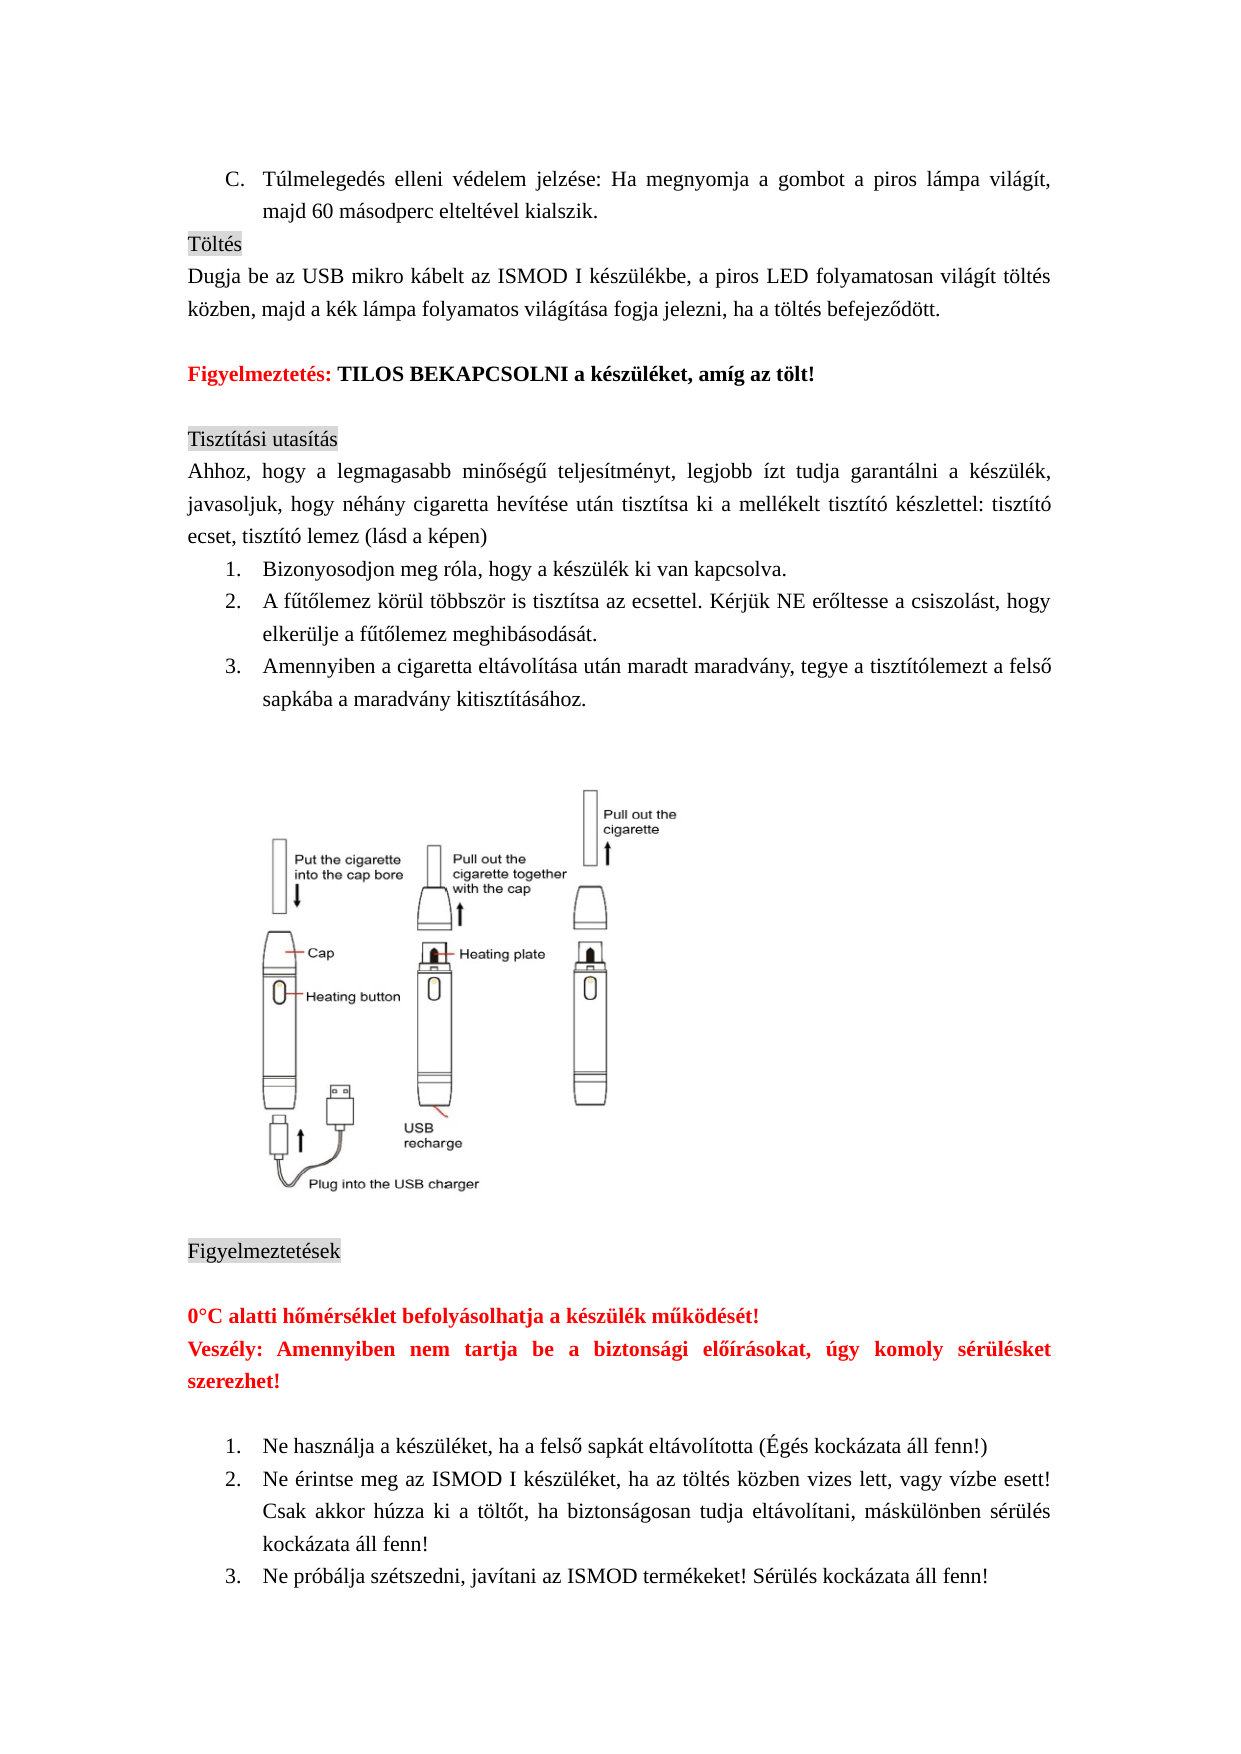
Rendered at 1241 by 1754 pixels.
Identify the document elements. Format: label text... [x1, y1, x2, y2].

list Bizonyosodjon meg róla, hogy a készülék ki van kapcsolva. [225, 552, 1053, 584]
list A fűtőlemez körül többször is tisztítsa az ecsettel. Kérjük NE erőltesse a csiszolást, hogy elkerülje a fűtőlemez meghibásodását. [225, 584, 1053, 649]
text Töltés [187, 227, 1053, 259]
text 0°C alatti hőmérséklet befolyásolhatja a készülék működését! [187, 1299, 1053, 1332]
text Veszély: Amennyiben nem tartja be a biztonsági előírásokat, úgy komoly sérülésket szerezhet! [187, 1332, 1053, 1397]
list Túlmelegedés elleni védelem jelzése: Ha megnyomja a gombot a piros lámpa világít, majd 60 másodperc elteltével kialszik. [225, 162, 1053, 227]
list Ne próbálja szétszedni, javítani az ISMOD termékeket! Sérülés kockázata áll fenn! [225, 1559, 1053, 1592]
text Figyelmeztetések [187, 1234, 1053, 1267]
list Amennyiben a cigaretta eltávolítása után maradt maradvány, tegye a tisztítólemezt a felső sapkába a maradvány kitisztításához. [225, 649, 1053, 714]
list Ne érintse meg az ISMOD I készüléket, ha az töltés közben vizes lett, vagy vízbe esett! Csak akkor húzza ki a töltőt, ha biztonságosan tudja eltávolítani, máskülönben sérülés kockázata áll fenn! [225, 1462, 1053, 1559]
picture [187, 747, 707, 1202]
text Tisztítási utasítás [187, 422, 1053, 454]
list Ne használja a készüléket, ha a felső sapkát eltávolította (Égés kockázata áll fenn!) [225, 1429, 1053, 1462]
text Figyelmeztetés: TILOS BEKAPCSOLNI a készüléket, amíg az tölt! [187, 357, 1053, 389]
text Ahhoz, hogy a legmagasabb minőségű teljesítményt, legjobb ízt tudja garantálni a készülék, javasoljuk, hogy néhány cigaretta hevítése után tisztítsa ki a mellékelt tisztító készlettel: tisztító ecset, tisztító lemez (lásd a képen) [187, 454, 1053, 552]
text Dugja be az USB mikro kábelt az ISMOD I készülékbe, a piros LED folyamatosan világít töltés közben, majd a kék lámpa folyamatos világítása fogja jelezni, ha a töltés befejeződött. [187, 259, 1053, 324]
